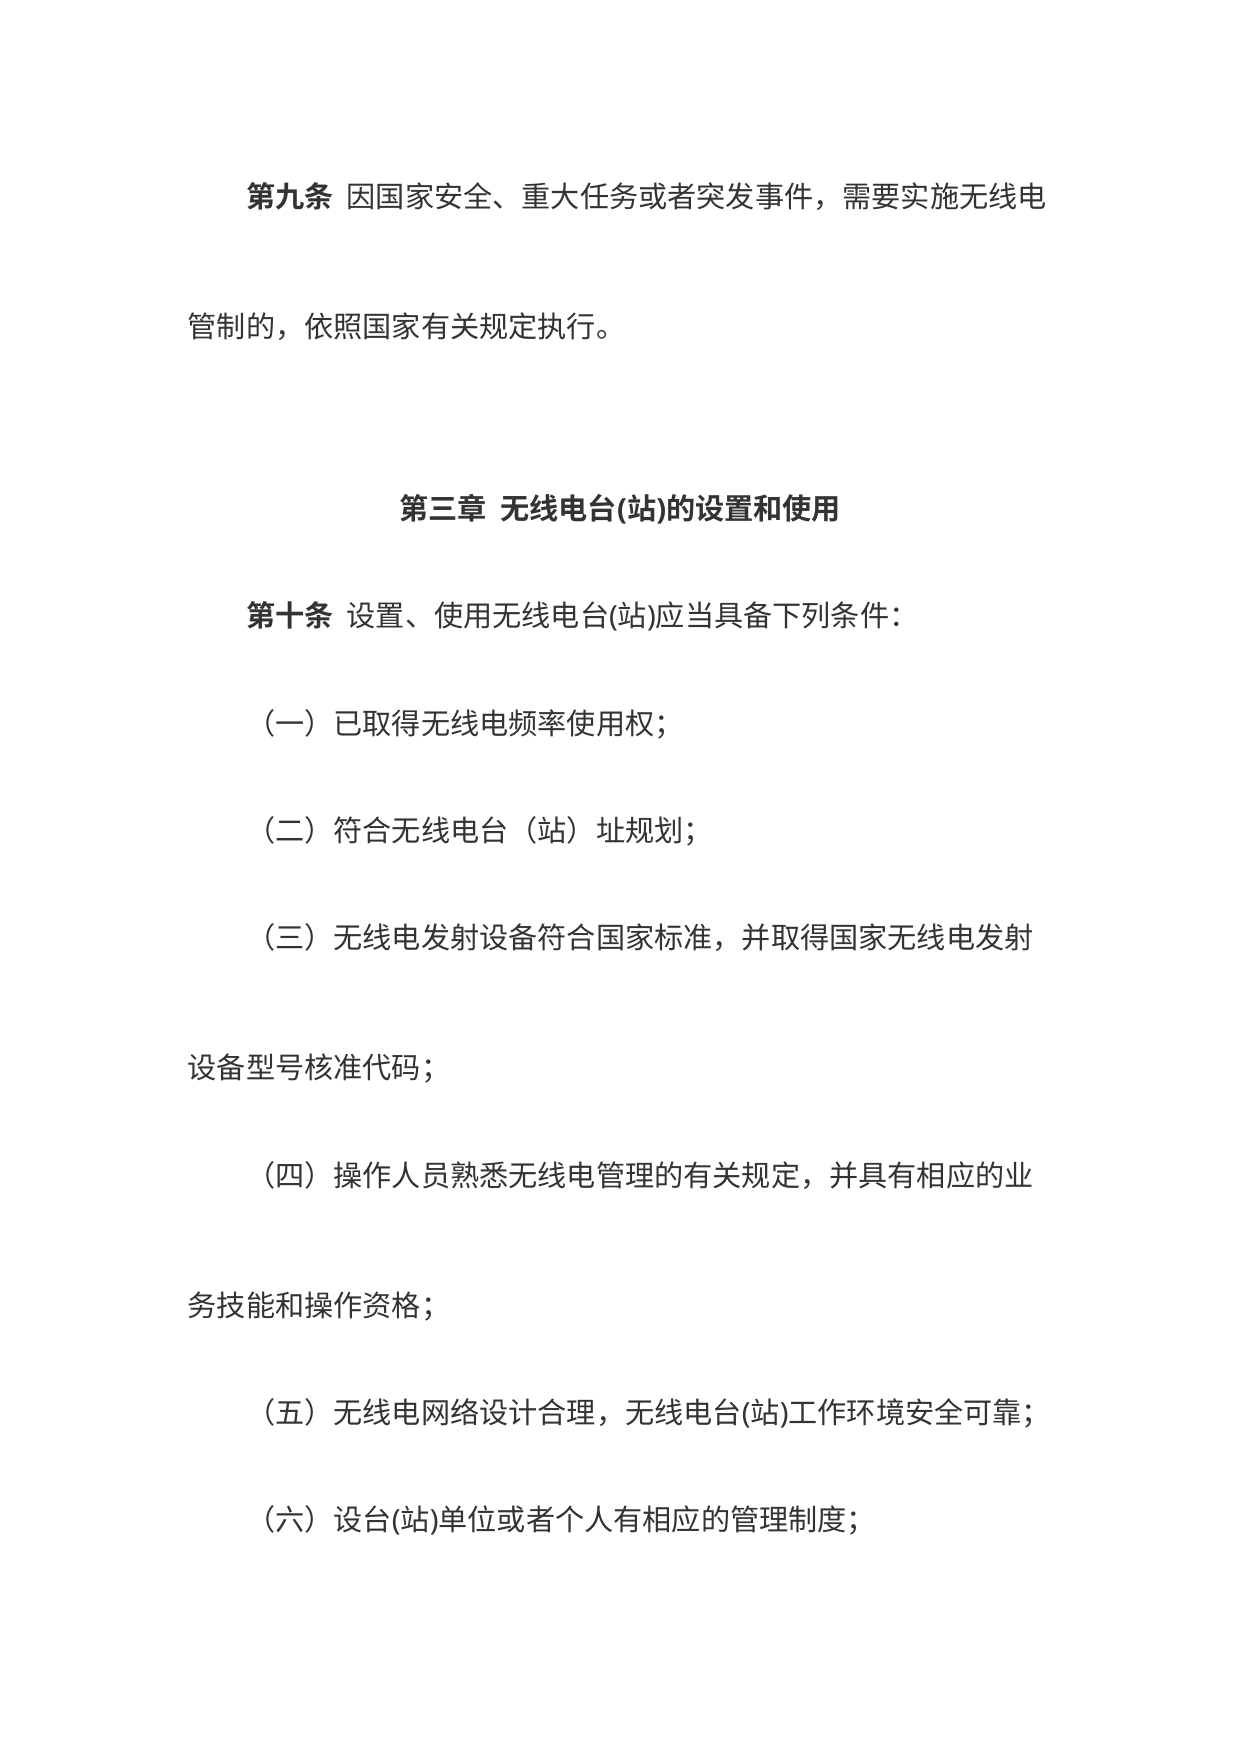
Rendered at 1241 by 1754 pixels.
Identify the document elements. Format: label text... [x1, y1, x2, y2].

text 第十条 设置、使用无线电台(站)应当具备下列条件： [187, 581, 1053, 646]
text （四）操作人员熟悉无线电管理的有关规定，并具有相应的业务技能和操作资格； [187, 1141, 1053, 1336]
text （五）无线电网络设计合理，无线电台(站)工作环境安全可靠； [187, 1378, 1053, 1443]
text （一）已取得无线电频率使用权； [187, 689, 1053, 754]
text （三）无线电发射设备符合国家标准，并取得国家无线电发射设备型号核准代码； [187, 903, 1053, 1098]
text （二）符合无线电台（站）址规划； [187, 796, 1053, 861]
text 第三章 无线电台(站)的设置和使用 [187, 474, 1053, 539]
text 第九条 因国家安全、重大任务或者突发事件，需要实施无线电管制的，依照国家有关规定执行。 [187, 162, 1053, 357]
text （六）设台(站)单位或者个人有相应的管理制度； [187, 1485, 1053, 1550]
